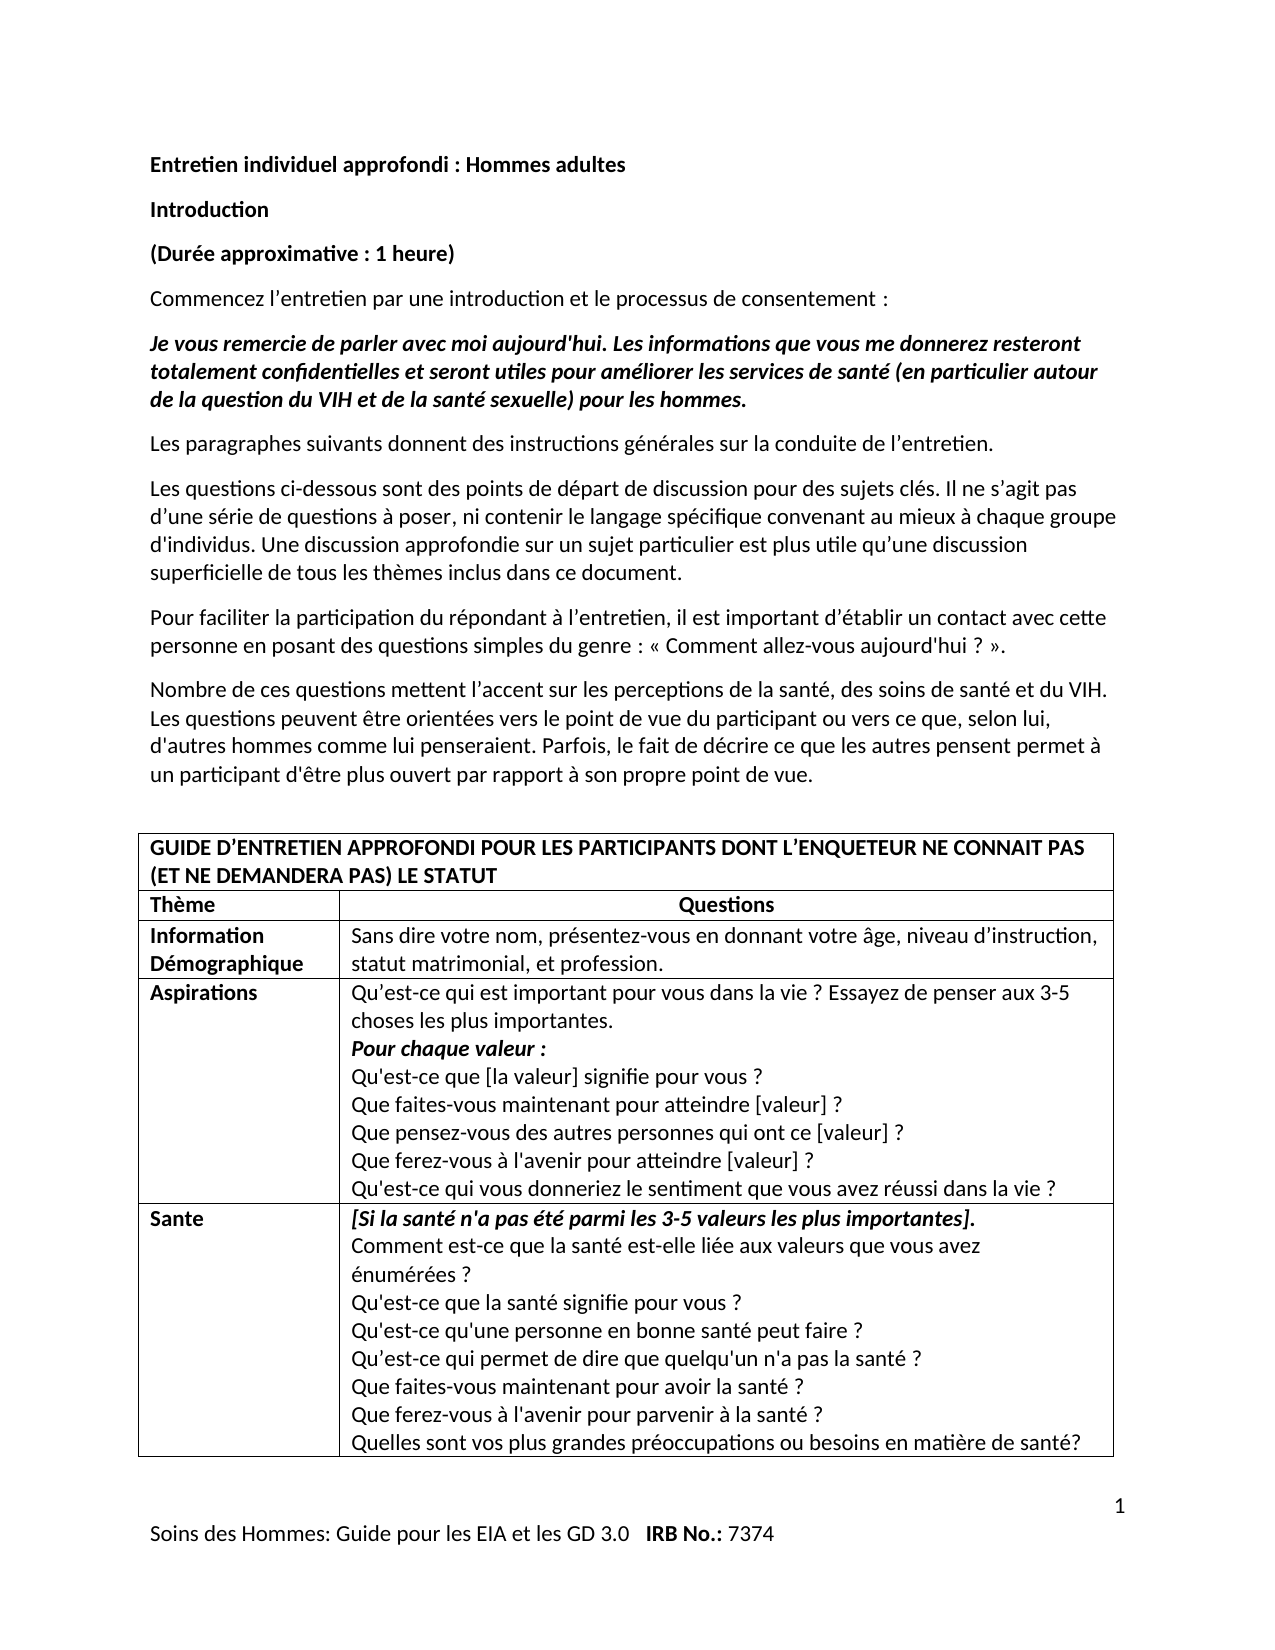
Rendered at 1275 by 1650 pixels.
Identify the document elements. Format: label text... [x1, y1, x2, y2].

table_cell Questions [340, 891, 1113, 920]
text Les paragraphes suivants donnent des instructions générales sur la conduite de l’entretien. [150, 429, 1125, 457]
table_cell Sante [139, 1204, 339, 1456]
table_cell Information Démographique [139, 921, 339, 977]
table_cell Qu’est-ce qui est important pour vous dans la vie ? Essayez de penser aux 3-5 choses les plus importantes. Pour chaque valeur : Qu'est-ce que [la valeur] signifie pour vous ? Que faites-vous maintenant pour atteindre [valeur] ? Que pensez-vous des autres personnes qui ont ce [valeur] ? Que ferez-vous à l'avenir pour atteindre [valeur] ? Qu'est-ce qui vous donneriez le sentiment que vous avez réussi dans la vie ? [340, 979, 1113, 1203]
text Nombre de ces questions mettent l’accent sur les perceptions de la santé, des soins de santé et du VIH. Les questions peuvent être orientées vers le point de vue du participant ou vers ce que, selon lui, d'autres hommes comme lui penseraient. Parfois, le fait de décrire ce que les autres pensent permet à un participant d'être plus ouvert par rapport à son propre point de vue. [150, 676, 1125, 788]
text Introduction [150, 195, 1125, 223]
text Les questions ci-dessous sont des points de départ de discussion pour des sujets clés. Il ne s’agit pas d’une série de questions à poser, ni contenir le langage spécifique convenant au mieux à chaque groupe d'individus. Une discussion approfondie sur un sujet particulier est plus utile qu’une discussion superficielle de tous les thèmes inclus dans ce document. [150, 474, 1125, 586]
table_header GUIDE D’ENTRETIEN APPROFONDI POUR LES PARTICIPANTS DONT L’ENQUETEUR NE CONNAIT PAS (ET NE DEMANDERA PAS) LE STATUT [139, 834, 1113, 889]
text Je vous remercie de parler avec moi aujourd'hui. Les informations que vous me donnerez resteront totalement confidentielles et seront utiles pour améliorer les services de santé (en particulier autour de la question du VIH et de la santé sexuelle) pour les hommes. [150, 329, 1125, 413]
table_cell Aspirations [139, 979, 339, 1203]
table_cell [Si la santé n'a pas été parmi les 3-5 valeurs les plus importantes]. Comment est-ce que la santé est-elle liée aux valeurs que vous avez énumérées ? Qu'est-ce que la santé signifie pour vous ? Qu'est-ce qu'une personne en bonne santé peut faire ? Qu’est-ce qui permet de dire que quelqu'un n'a pas la santé ? Que faites-vous maintenant pour avoir la santé ? Que ferez-vous à l'avenir pour parvenir à la santé ? Quelles sont vos plus grandes préoccupations ou besoins en matière de santé? [340, 1204, 1113, 1456]
table_cell Thème [139, 891, 339, 920]
text Commencez l’entretien par une introduction et le processus de consentement : [150, 284, 1125, 312]
text Pour faciliter la participation du répondant à l’entretien, il est important d’établir un contact avec cette personne en posant des questions simples du genre : « Comment allez-vous aujourd'hui ? ». [150, 603, 1125, 659]
text Entretien individuel approfondi : Hommes adultes [150, 150, 1125, 178]
table_cell Sans dire votre nom, présentez-vous en donnant votre âge, niveau d’instruction, statut matrimonial, et profession. [340, 921, 1113, 977]
text (Durée approximative : 1 heure) [150, 239, 1125, 267]
